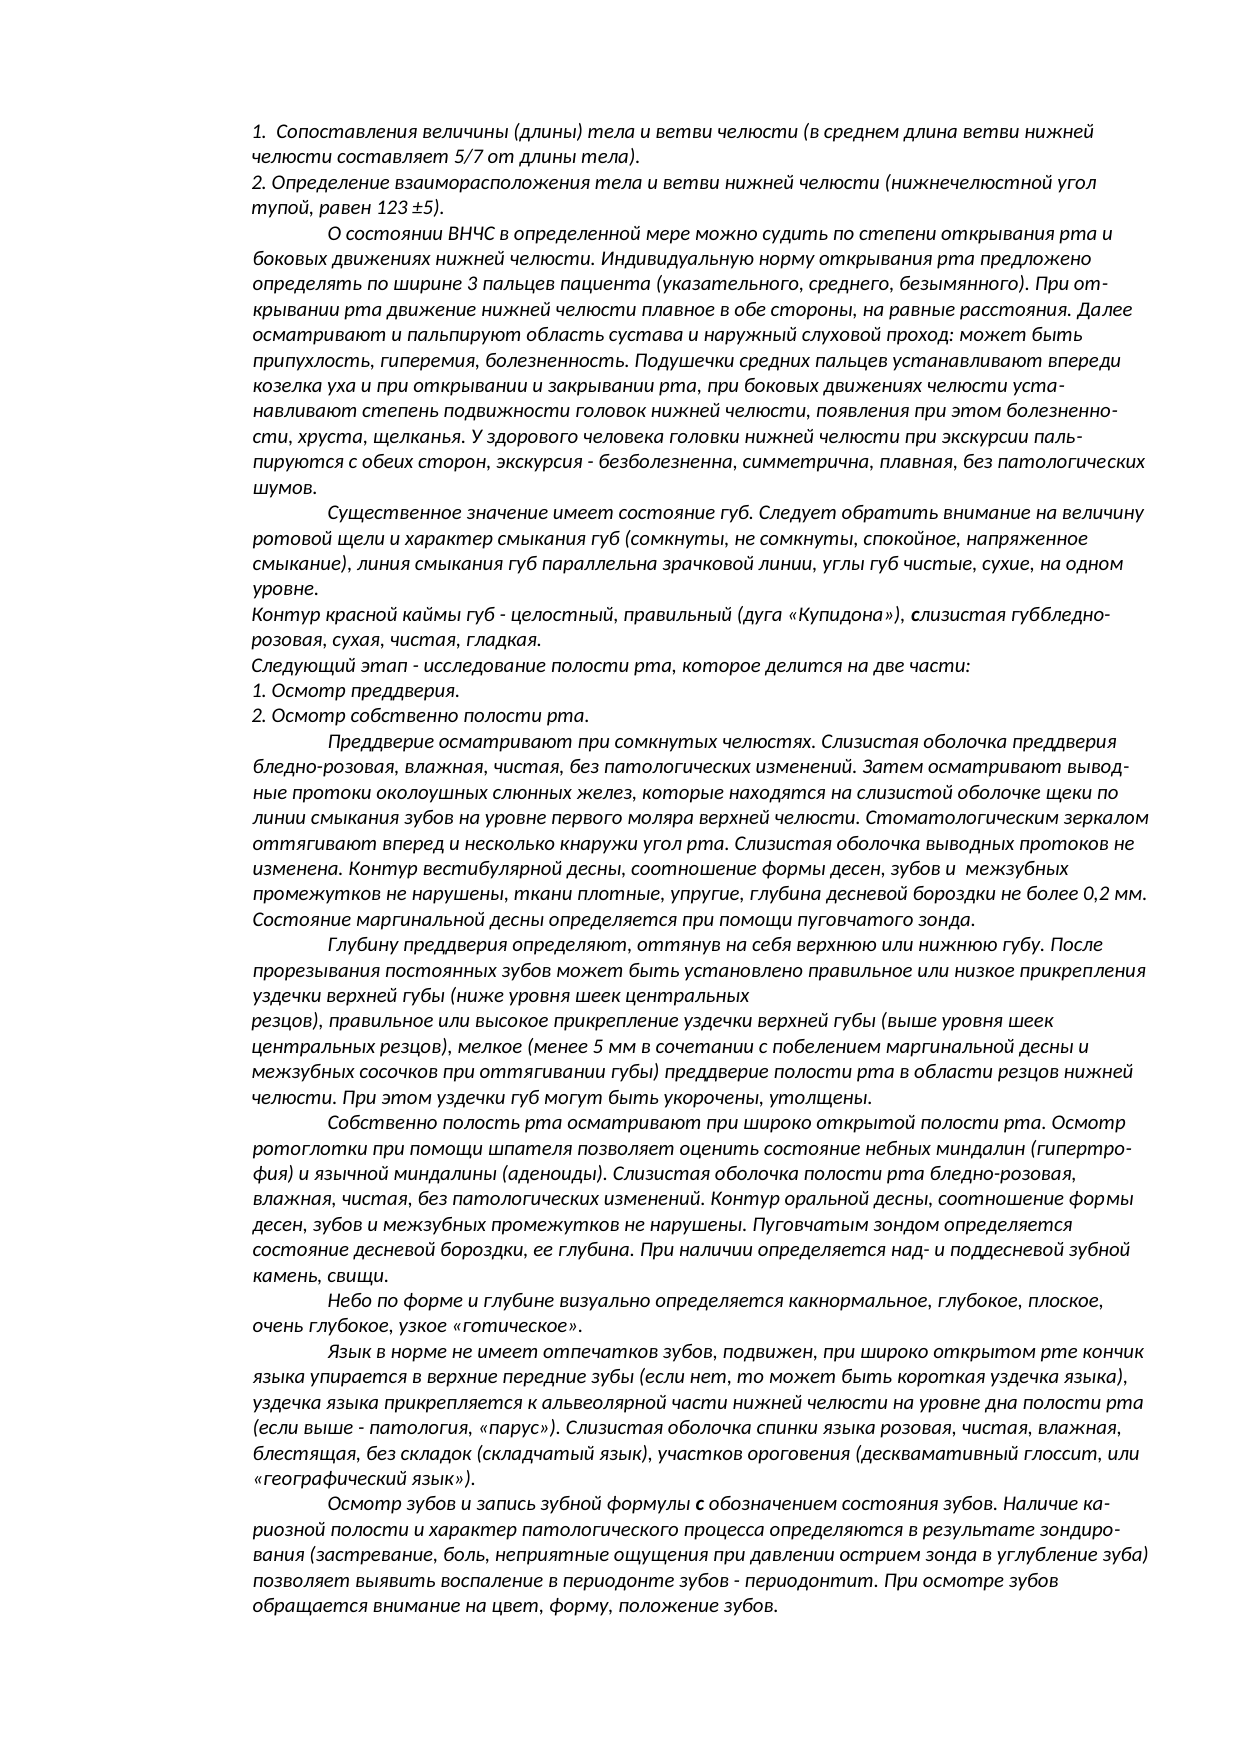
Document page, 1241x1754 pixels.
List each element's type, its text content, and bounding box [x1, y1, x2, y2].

text 2. Осмотр собственно полости рта. [251, 703, 1152, 728]
text Небо по форме и глубине визуально определяется какнормальное, глубокое, плоское, очень глубокое, узкое «готическое». [252, 1287, 1152, 1338]
text Язык в норме не имеет отпечатков зубов, подвижен, при широко открытом рте кончик языка упирается в верхние передние зубы (если нет, то может быть короткая уздечка языка), уздечка языка прикрепляется к альвеолярной части нижней челюсти на уровне дна полости рта (если выше - патология, «парус»). Слизистая оболочка спинки языка розовая, чистая, влажная, блестящая, без складок (складчатый язык), участков ороговения (десквамативный глоссит, или «географический язык»). [252, 1338, 1152, 1491]
text О состоянии ВНЧС в определенной мере можно судить по степени открывания рта и боковых движениях нижней челюсти. Индивидуальную норму открывания рта предложено определять по ширине 3 пальцев пациента (указательного, среднего, безымянного). При открывании рта движение нижней челюсти плавное в обе стороны, на равные расстояния. Далее осматривают и пальпируют область сустава и наружный слуховой проход: может быть припухлость, гиперемия, болезненность. Подушечки средних пальцев устанавливают впереди козелка уха и при открывании и закрывании рта, при боковых движениях челюсти устанавливают степень подвижности головок нижней челюсти, появления при этом болезненности, хруста, щелканья. У здорового человека головки нижней челюсти при экскурсии пальпируются с обеих сторон, экскурсия - безболезненна, симметрична, плавная, без патологических шумов. [252, 220, 1152, 499]
text 1. Осмотр преддверия. [251, 677, 1152, 703]
text Контур красной каймы губ - целостный, правильный (дуга «Купидона»), слизистая губбледно-розовая, сухая, чистая, гладкая. [251, 601, 1152, 652]
text Собственно полость рта осматривают при широко открытой полости рта. Осмотр ротоглотки при помощи шпателя позволяет оценить состояние небных миндалин (гипертрофия) и язычной миндалины (аденоиды). Слизистая оболочка полости рта бледно-розовая, влажная, чистая, без патологических изменений. Контур оральной десны, соотношение формы десен, зубов и межзубных промежутков не нарушены. Пуговчатым зондом определяется состояние десневой бороздки, ее глубина. При наличии определяется над- и поддесневой зубной камень, свищи. [252, 1109, 1152, 1287]
text Глубину преддверия определяют, оттянув на себя верхнюю или нижнюю губу. После прорезывания постоянных зубов может быть установлено правильное или низкое прикрепления уздечки верхней губы (ниже уровня шеек центральных [252, 931, 1152, 1008]
text Осмотр зубов и запись зубной формулы с обозначением состояния зубов. Наличие кариозной полости и характер патологического процесса определяются в результате зондирования (застревание, боль, неприятные ощущения при давлении острием зонда в углубление зуба) позволяет выявить воспаление в периодонте зубов - периодонтит. При осмотре зубов обращается внимание на цвет, форму, положение зубов. [252, 1491, 1152, 1618]
text Существенное значение имеет состояние губ. Следует обратить внимание на величину ротовой щели и характер смыкания губ (сомкнуты, не сомкнуты, спокойное, напряженное смыкание), линия смыкания губ параллельна зрачковой линии, углы губ чистые, сухие, на одном уровне. [252, 499, 1152, 601]
text 1. Сопоставления величины (длины) тела и ветви челюсти (в среднем длина ветви нижней челюсти составляет 5/7 от длины тела). [251, 118, 1152, 169]
text 2. Определение взаиморасположения тела и ветви нижней челюсти (нижнечелюстной угол тупой, равен 123 ±5). [251, 169, 1152, 220]
text Следующий этап - исследование полости рта, которое делится на две части: [251, 652, 1152, 677]
text Преддверие осматривают при сомкнутых челюстях. Слизистая оболочка преддверия бледно-розовая, влажная, чистая, без патологических изменений. Затем осматривают выводные протоки околоушных слюнных желез, которые находятся на слизистой оболочке щеки по линии смыкания зубов на уровне первого моляра верхней челюсти. Стоматологическим зеркалом оттягивают вперед и несколько кнаружи угол рта. Слизистая оболочка выводных протоков не изменена. Контур вестибулярной десны, соотношение формы десен, зубов и межзубных промежутков не нарушены, ткани плотные, упругие, глубина десневой бороздки не более 0,2 мм. Состояние маргинальной десны определяется при помощи пуговчатого зонда. [252, 728, 1152, 931]
text резцов), правильное или высокое прикрепление уздечки верхней губы (выше уровня шеек центральных резцов), мелкое (менее 5 мм в сочетании с побелением маргинальной десны и межзубных сосочков при оттягивании губы) преддверие полости рта в области резцов нижней челюсти. При этом уздечки губ могут быть укорочены, утолщены. [251, 1008, 1152, 1109]
